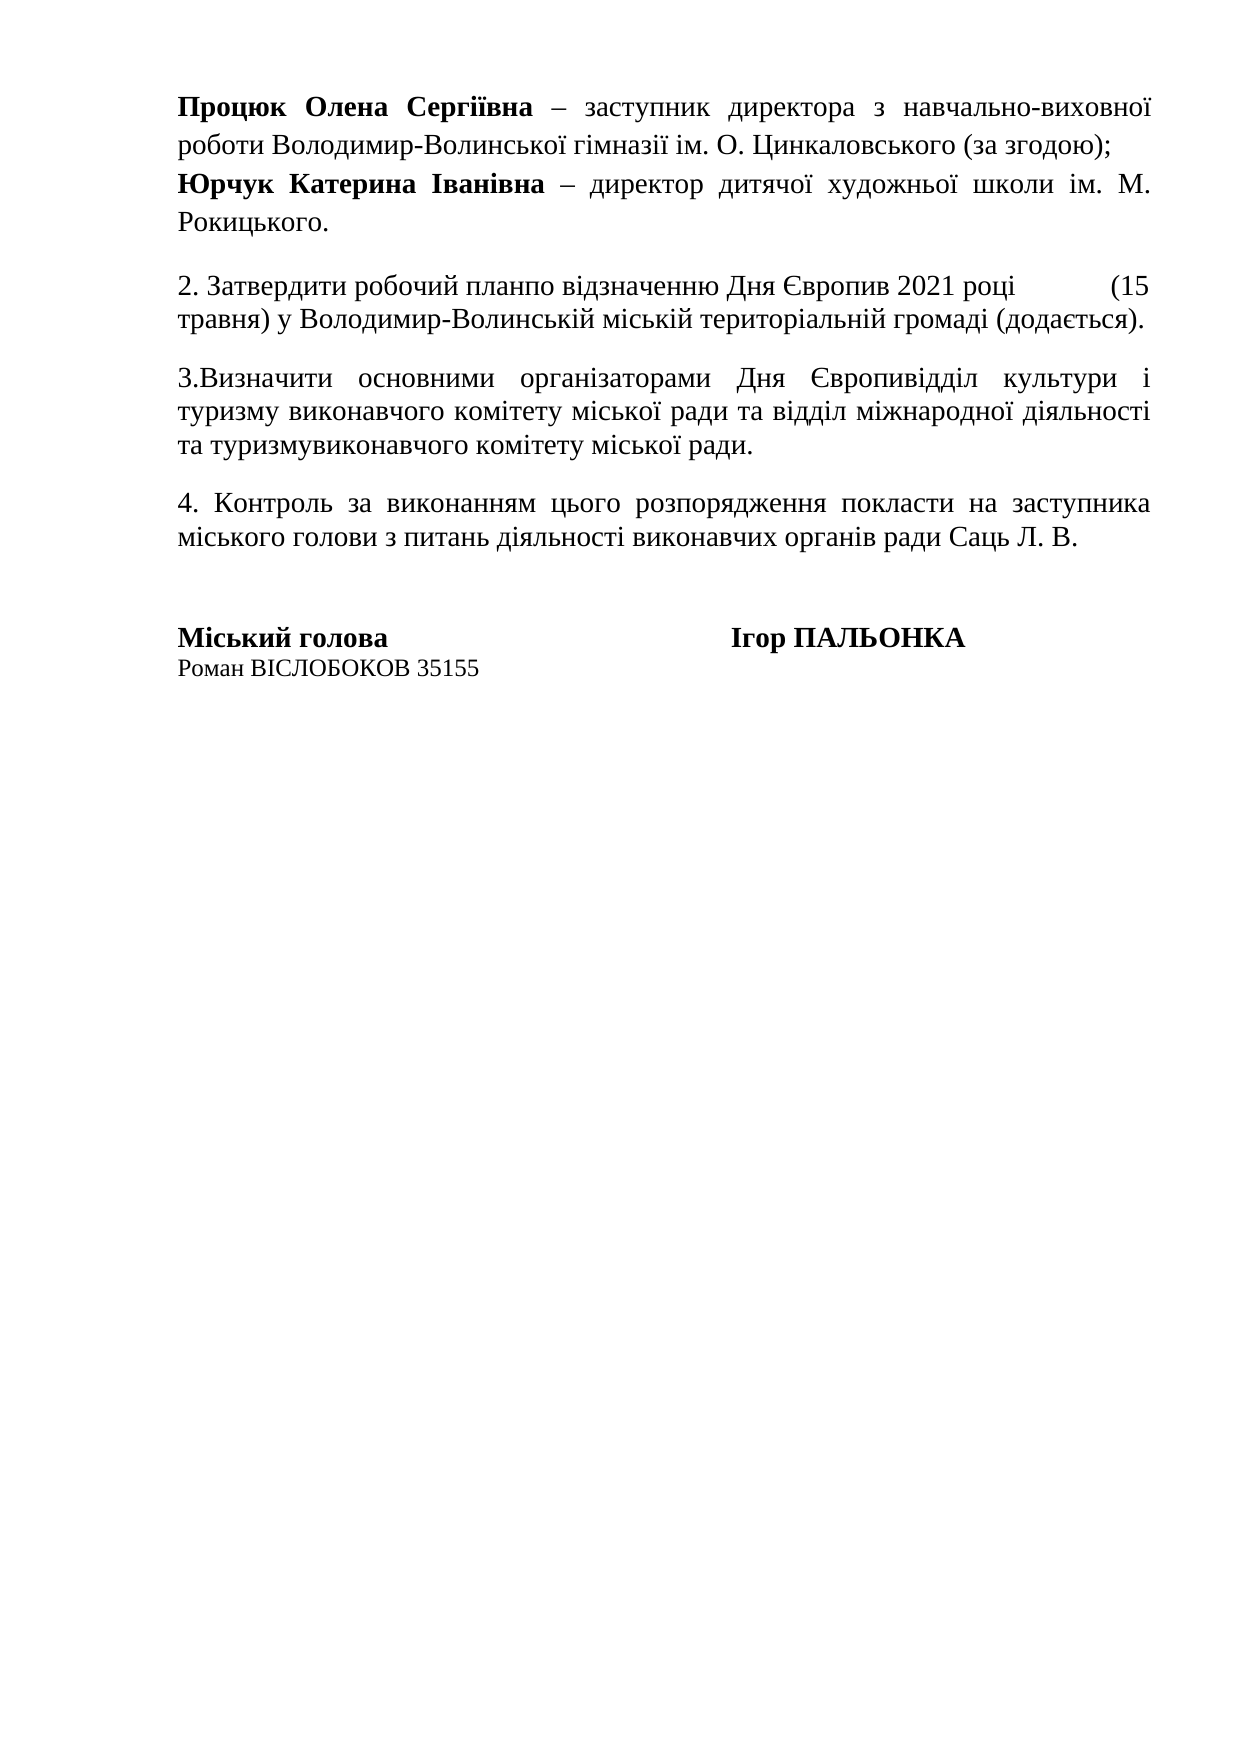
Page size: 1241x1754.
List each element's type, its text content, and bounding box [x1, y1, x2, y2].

text 4. Контроль за виконанням цього розпорядження покласти на заступника міського голови з питань діяльності виконавчих органів ради Саць Л. В. [177, 486, 1152, 553]
text Міський голова Ігор ПАЛЬОНКА [177, 620, 1152, 653]
text Процюк Олена Сергіївна – заступник директора з навчально-виховної роботи Володимир-Волинської гімназії ім. О. Цинкаловського (за згодою); [177, 89, 1152, 161]
text Роман ВІСЛОБОКОВ 35155 [177, 653, 1152, 682]
text 3.Визначити основними організаторами Дня Європивідділ культури і туризму виконавчого комітету міської ради та відділ міжнародної діяльності та туризмувиконавчого комітету міської ради. [177, 360, 1152, 461]
text Юрчук Катерина Іванівна – директор дитячої художньої школи ім. М. Рокицького. [177, 166, 1152, 238]
text 2. Затвердити робочий планпо відзначенню Дня Європив 2021 році (15 травня) у Володимир-Волинській міській територіальній громаді (додається). [177, 268, 1152, 335]
